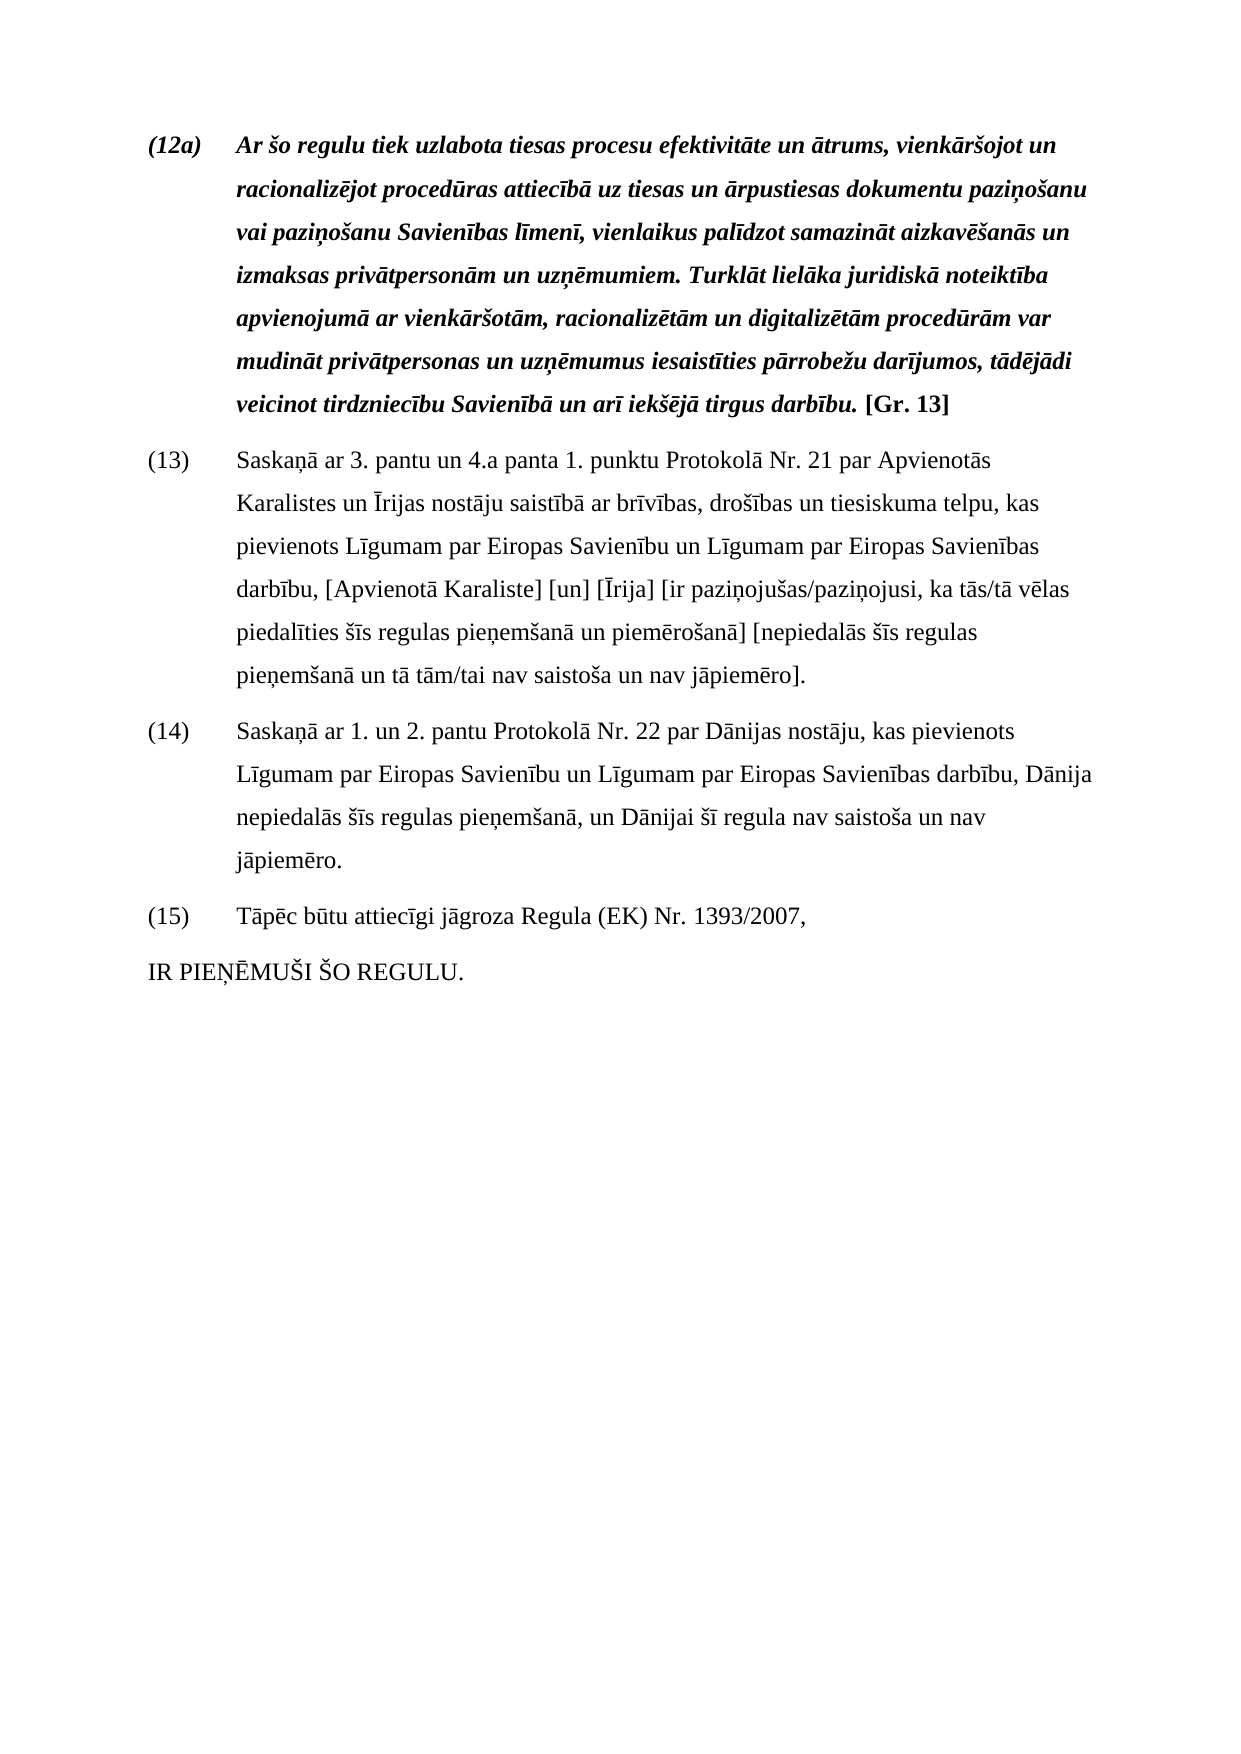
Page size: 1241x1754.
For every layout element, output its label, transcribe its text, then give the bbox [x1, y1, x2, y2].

text IR PIEŅĒMUŠI ŠO REGULU. [148, 957, 1093, 986]
text (13) Saskaņā ar 3. pantu un 4.a panta 1. punktu Protokolā Nr. 21 par Apvienotās Karalistes un Īrijas nostāju saistībā ar brīvības, drošības un tiesiskuma telpu, kas pievienots Līgumam par Eiropas Savienību un Līgumam par Eiropas Savienības darbību, [Apvienotā Karaliste] [un] [Īrija] [ir paziņojušas/paziņojusi, ka tās/tā vēlas piedalīties šīs regulas pieņemšanā un piemērošanā] [nepiedalās šīs regulas pieņemšanā un tā tām/tai nav saistoša un nav jāpiemēro]. [148, 445, 1093, 689]
text (15) Tāpēc būtu attiecīgi jāgroza Regula (EK) Nr. 1393/2007, [148, 901, 1093, 930]
text (14) Saskaņā ar 1. un 2. pantu Protokolā Nr. 22 par Dānijas nostāju, kas pievienots Līgumam par Eiropas Savienību un Līgumam par Eiropas Savienības darbību, Dānija nepiedalās šīs regulas pieņemšanā, un Dānijai šī regula nav saistoša un nav jāpiemēro. [148, 716, 1093, 874]
text (12a) Ar šo regulu tiek uzlabota tiesas procesu efektivitāte un ātrums, vienkāršojot un racionalizējot procedūras attiecībā uz tiesas un ārpustiesas dokumentu paziņošanu vai paziņošanu Savienības līmenī, vienlaikus palīdzot samazināt aizkavēšanās un izmaksas privātpersonām un uzņēmumiem. Turklāt lielāka juridiskā noteiktība apvienojumā ar vienkāršotām, racionalizētām un digitalizētām procedūrām var mudināt privātpersonas un uzņēmumus iesaistīties pārrobežu darījumos, tādējādi veicinot tirdzniecību Savienībā un arī iekšējā tirgus darbību. [Gr. 13] [148, 131, 1093, 418]
